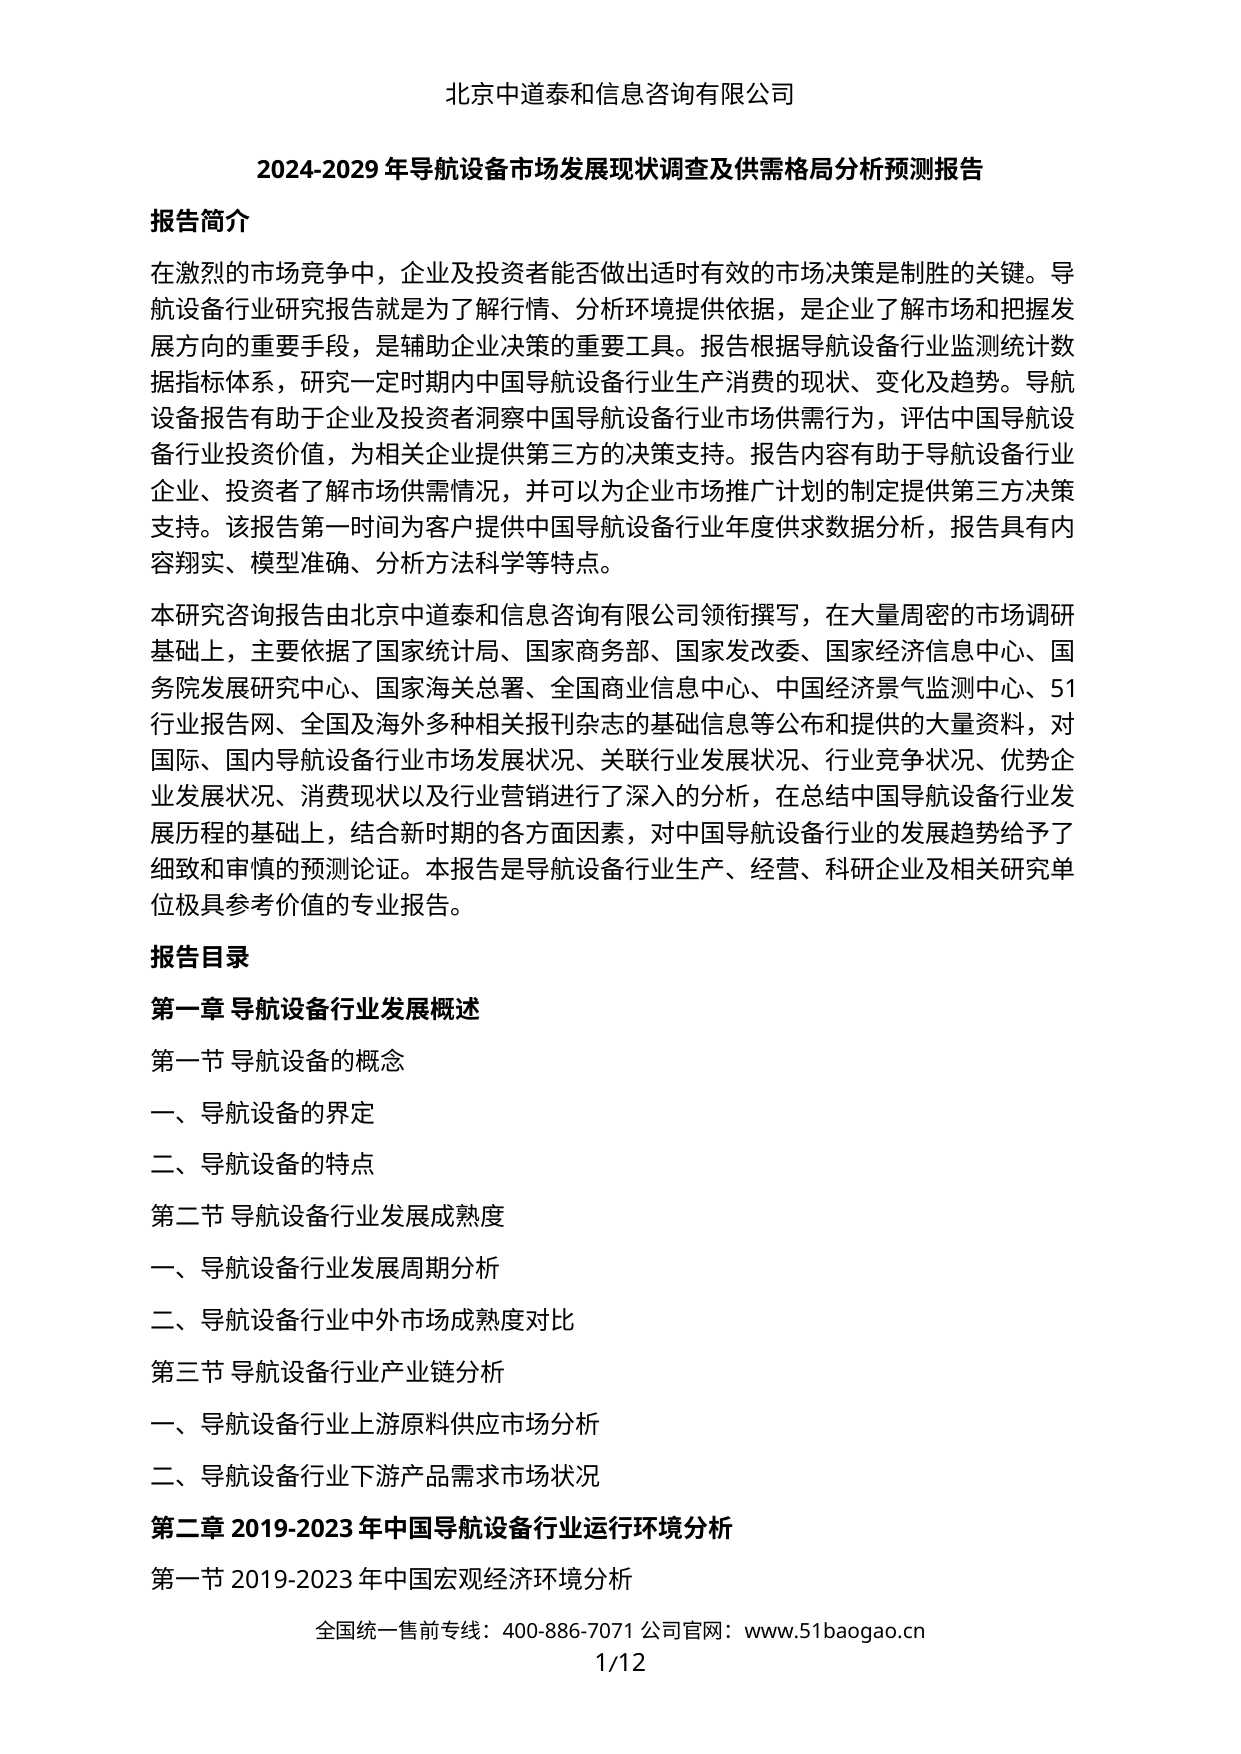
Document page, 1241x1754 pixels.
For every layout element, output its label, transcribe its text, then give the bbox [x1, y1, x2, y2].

text 二、导航设备行业下游产品需求市场状况 [150, 1456, 1090, 1492]
text 本研究咨询报告由北京中道泰和信息咨询有限公司领衔撰写，在大量周密的市场调研基础上，主要依据了国家统计局、国家商务部、国家发改委、国家经济信息中心、国务院发展研究中心、国家海关总署、全国商业信息中心、中国经济景气监测中心、51行业报告网、全国及海外多种相关报刊杂志的基础信息等公布和提供的大量资料，对国际、国内导航设备行业市场发展状况、关联行业发展状况、行业竞争状况、优势企业发展状况、消费现状以及行业营销进行了深入的分析，在总结中国导航设备行业发展历程的基础上，结合新时期的各方面因素，对中国导航设备行业的发展趋势给予了细致和审慎的预测论证。本报告是导航设备行业生产、经营、科研企业及相关研究单位极具参考价值的专业报告。 [150, 596, 1090, 922]
text 报告简介 [150, 202, 1090, 238]
text 第三节 导航设备行业产业链分析 [150, 1352, 1090, 1389]
text 第一节 导航设备的概念 [150, 1041, 1090, 1077]
text 2024-2029年导航设备市场发展现状调查及供需格局分析预测报告 [150, 150, 1090, 186]
text 第一章 导航设备行业发展概述 [150, 989, 1090, 1026]
text 二、导航设备行业中外市场成熟度对比 [150, 1301, 1090, 1337]
text 报告目录 [150, 937, 1090, 974]
text 一、导航设备行业上游原料供应市场分析 [150, 1404, 1090, 1441]
text 一、导航设备的界定 [150, 1093, 1090, 1129]
text 第二章 2019-2023年中国导航设备行业运行环境分析 [150, 1508, 1090, 1544]
text 二、导航设备的特点 [150, 1145, 1090, 1181]
text 在激烈的市场竞争中，企业及投资者能否做出适时有效的市场决策是制胜的关键。导航设备行业研究报告就是为了解行情、分析环境提供依据，是企业了解市场和把握发展方向的重要手段，是辅助企业决策的重要工具。报告根据导航设备行业监测统计数据指标体系，研究一定时期内中国导航设备行业生产消费的现状、变化及趋势。导航设备报告有助于企业及投资者洞察中国导航设备行业市场供需行为，评估中国导航设备行业投资价值，为相关企业提供第三方的决策支持。报告内容有助于导航设备行业企业、投资者了解市场供需情况，并可以为企业市场推广计划的制定提供第三方决策支持。该报告第一时间为客户提供中国导航设备行业年度供求数据分析，报告具有内容翔实、模型准确、分析方法科学等特点。 [150, 254, 1090, 580]
text 第二节 导航设备行业发展成熟度 [150, 1197, 1090, 1233]
text 一、导航设备行业发展周期分析 [150, 1249, 1090, 1285]
text 第一节 2019-2023年中国宏观经济环境分析 [150, 1560, 1090, 1596]
